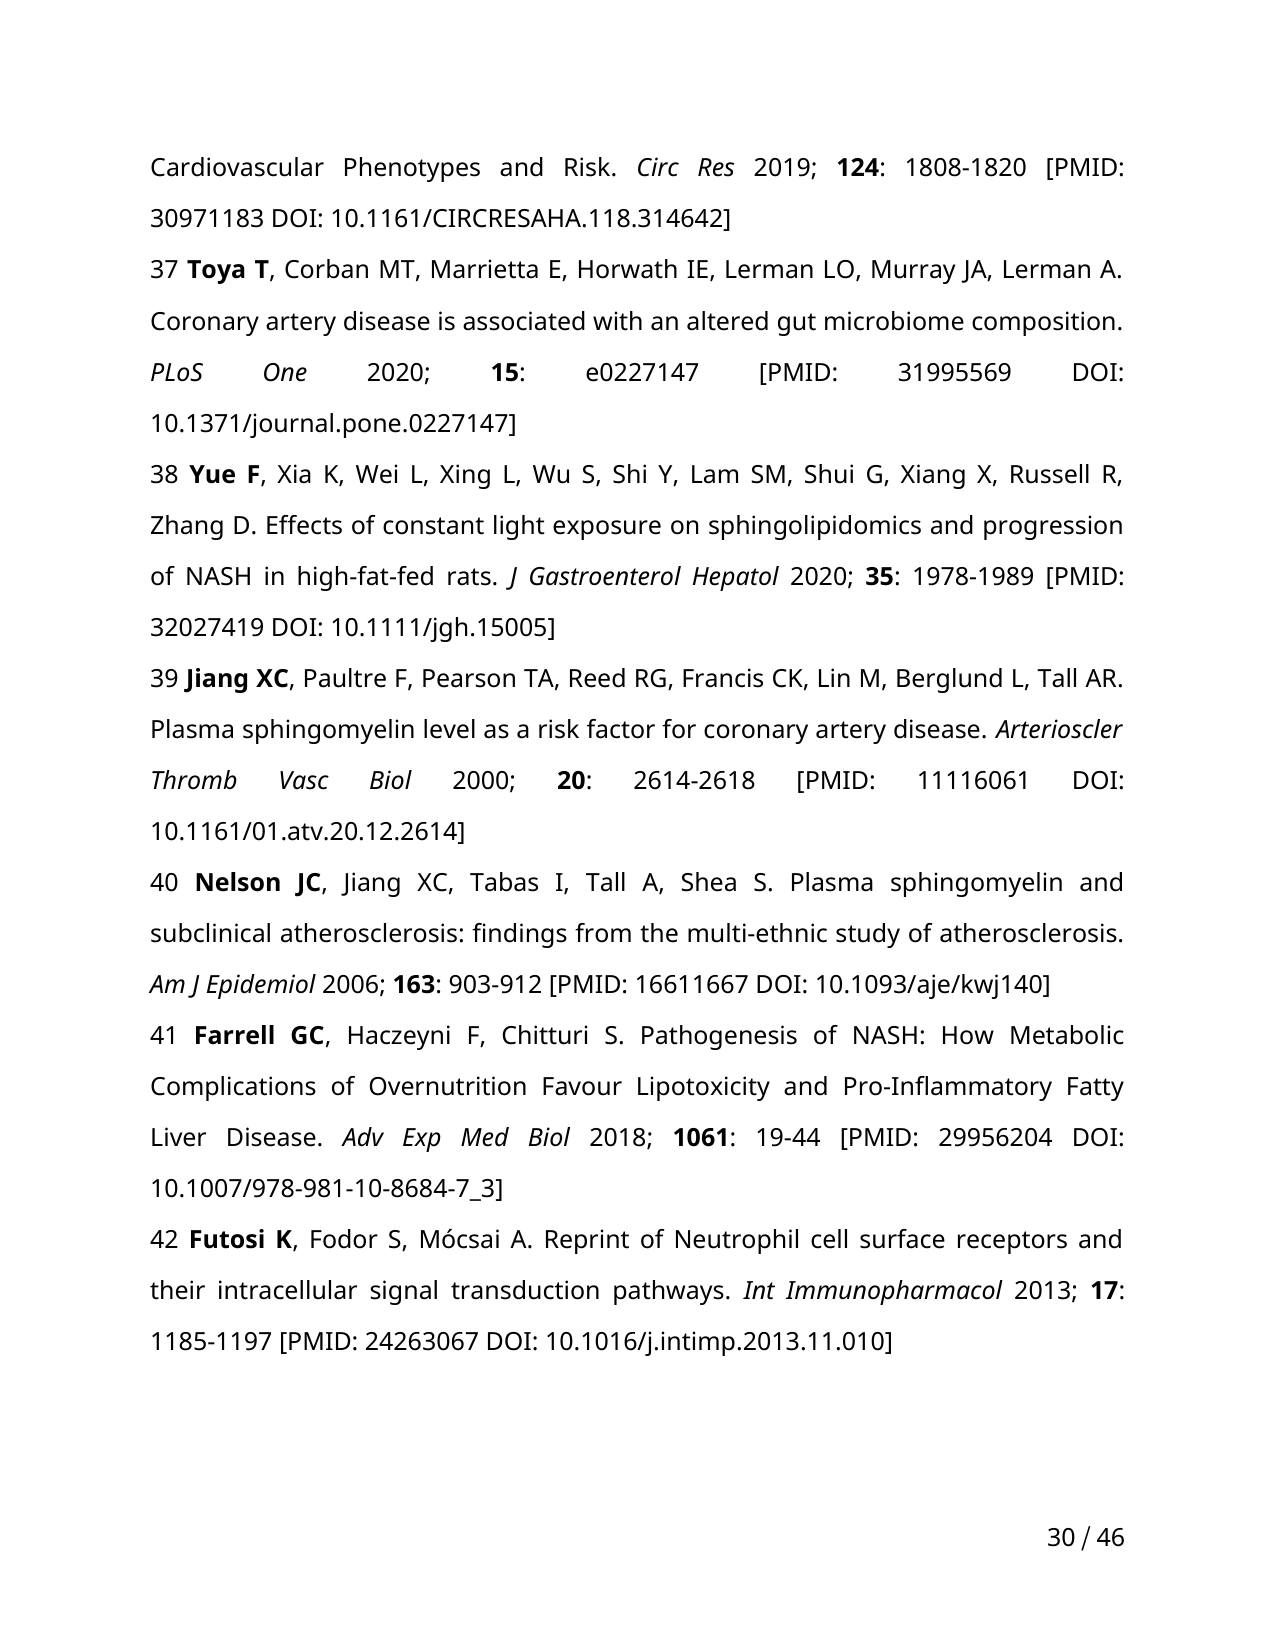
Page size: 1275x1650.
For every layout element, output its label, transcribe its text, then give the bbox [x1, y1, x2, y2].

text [150, 150, 1125, 235]
text 38 Yue F, Xia K, Wei L, Xing L, Wu S, Shi Y, Lam SM, Shui G, Xiang X, Russell R, Zhang D. Effects of constant light exposure on sphingolipidomics and progression of NASH in high-fat-fed rats. J Gastroenterol Hepatol 2020; 35: 1978-1989 [PMID: 32027419 DOI: 10.1111/jgh.15005] [150, 456, 1125, 643]
text 39 Jiang XC, Paultre F, Pearson TA, Reed RG, Francis CK, Lin M, Berglund L, Tall AR. Plasma sphingomyelin level as a risk factor for coronary artery disease. Arterioscler Thromb Vasc Biol 2000; 20: 2614-2618 [PMID: 11116061 DOI: 10.1161/01.atv.20.12.2614] [150, 660, 1125, 848]
text 41 Farrell GC, Haczeyni F, Chitturi S. Pathogenesis of NASH: How Metabolic Complications of Overnutrition Favour Lipotoxicity and Pro-Inflammatory Fatty Liver Disease. Adv Exp Med Biol 2018; 1061: 19-44 [PMID: 29956204 DOI: 10.1007/978-981-10-8684-7_3] [150, 1018, 1125, 1205]
text 42 Futosi K, Fodor S, Mócsai A. Reprint of Neutrophil cell surface receptors and their intracellular signal transduction pathways. Int Immunopharmacol 2013; 17: 1185-1197 [PMID: 24263067 DOI: 10.1016/j.intimp.2013.11.010] [150, 1222, 1125, 1358]
text 40 Nelson JC, Jiang XC, Tabas I, Tall A, Shea S. Plasma sphingomyelin and subclinical atherosclerosis: findings from the multi-ethnic study of atherosclerosis. Am J Epidemiol 2006; 163: 903-912 [PMID: 16611667 DOI: 10.1093/aje/kwj140] [150, 864, 1125, 1001]
text 37 Toya T, Corban MT, Marrietta E, Horwath IE, Lerman LO, Murray JA, Lerman A. Coronary artery disease is associated with an altered gut microbiome composition. PLoS One 2020; 15: e0227147 [PMID: 31995569 DOI: 10.1371/journal.pone.0227147] [150, 252, 1125, 439]
